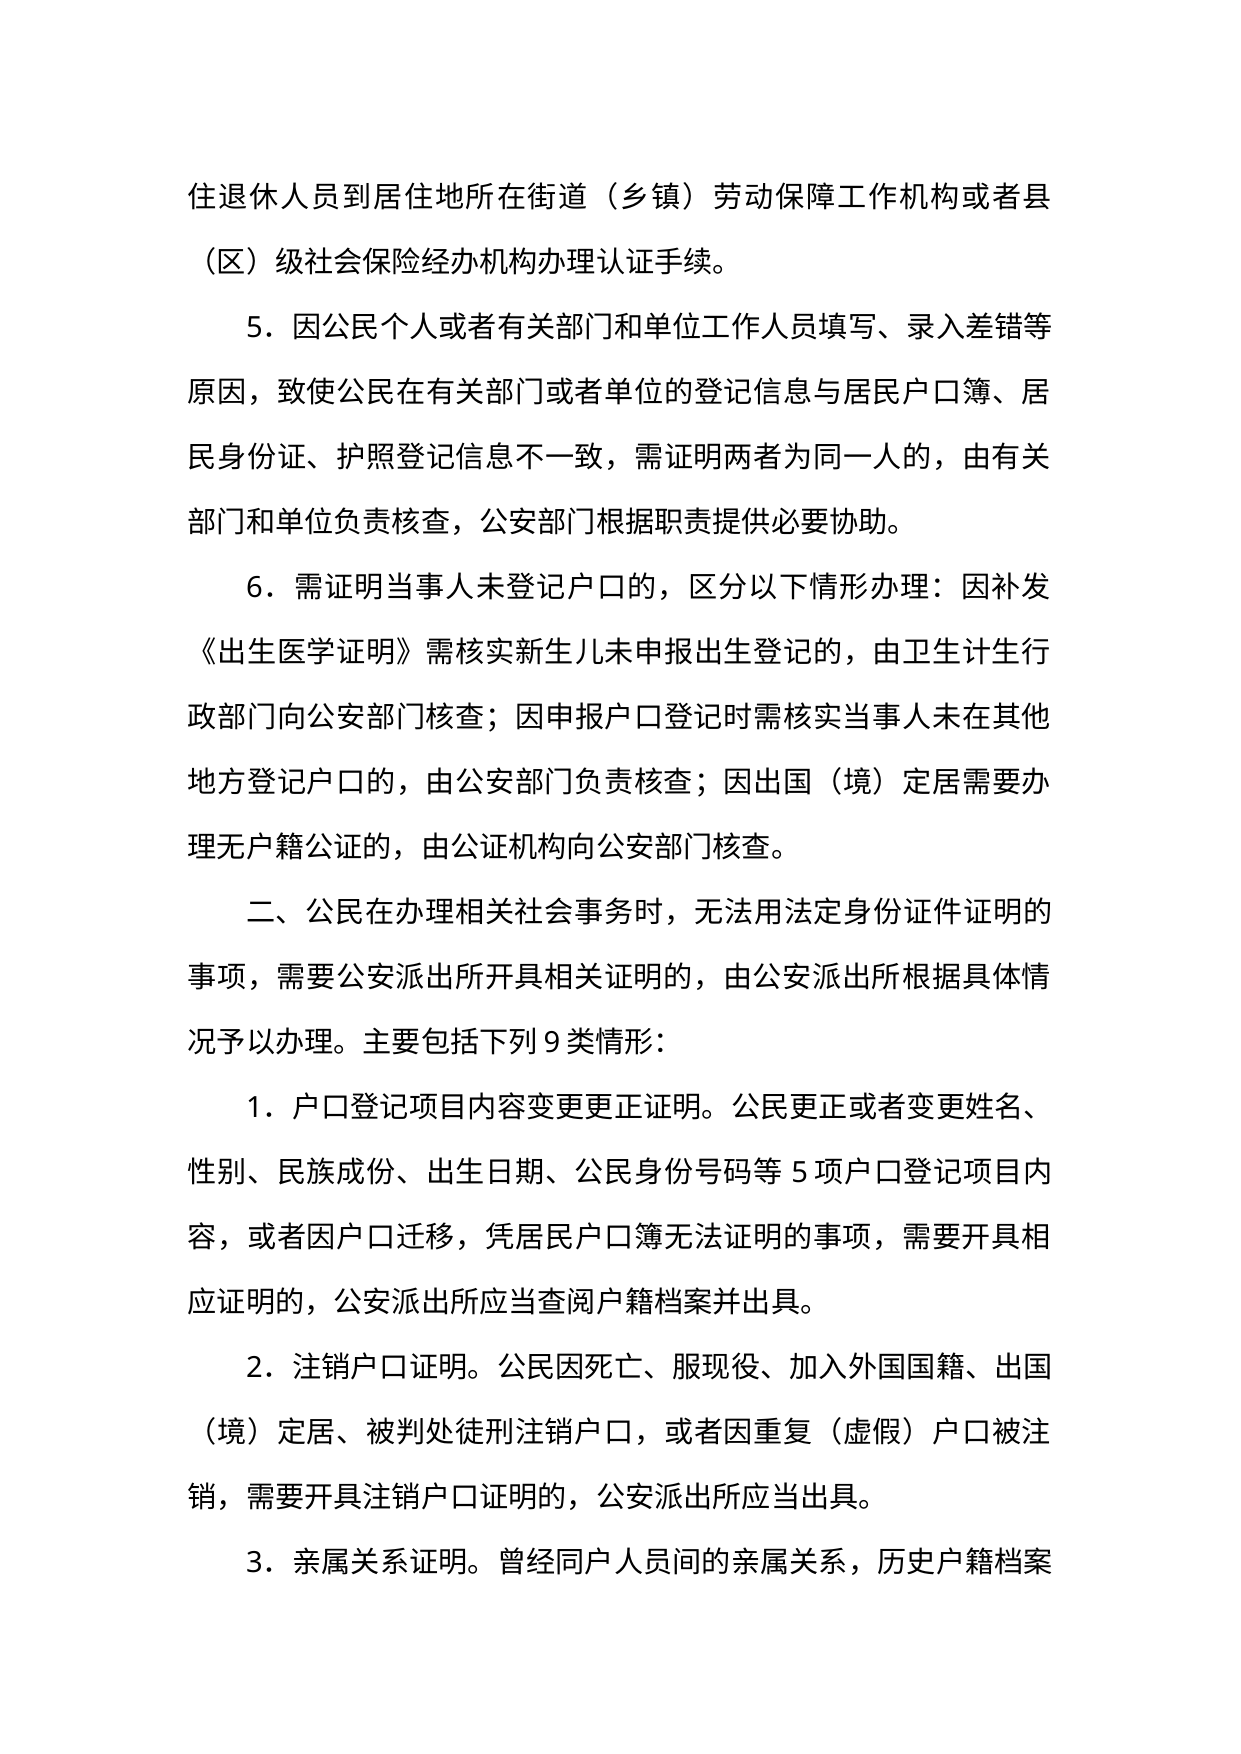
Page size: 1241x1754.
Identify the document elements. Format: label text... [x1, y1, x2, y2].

text 二、公民在办理相关社会事务时，无法用法定身份证件证明的事项，需要公安派出所开具相关证明的，由公安派出所根据具体情况予以办理。主要包括下列9类情形： [187, 877, 1053, 1072]
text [187, 1527, 1053, 1592]
text 6．需证明当事人未登记户口的，区分以下情形办理：因补发《出生医学证明》需核实新生儿未申报出生登记的，由卫生计生行政部门向公安部门核查；因申报户口登记时需核实当事人未在其他地方登记户口的，由公安部门负责核查；因出国（境）定居需要办理无户籍公证的，由公证机构向公安部门核查。 [187, 552, 1053, 877]
text 1．户口登记项目内容变更更正证明。公民更正或者变更姓名、性别、民族成份、出生日期、公民身份号码等5项户口登记项目内容，或者因户口迁移，凭居民户口簿无法证明的事项，需要开具相应证明的，公安派出所应当查阅户籍档案并出具。 [187, 1072, 1053, 1332]
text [187, 162, 1053, 292]
text 2．注销户口证明。公民因死亡、服现役、加入外国国籍、出国（境）定居、被判处徒刑注销户口，或者因重复（虚假）户口被注销，需要开具注销户口证明的，公安派出所应当出具。 [187, 1332, 1053, 1527]
text 5．因公民个人或者有关部门和单位工作人员填写、录入差错等原因，致使公民在有关部门或者单位的登记信息与居民户口簿、居民身份证、护照登记信息不一致，需证明两者为同一人的，由有关部门和单位负责核查，公安部门根据职责提供必要协助。 [187, 292, 1053, 552]
